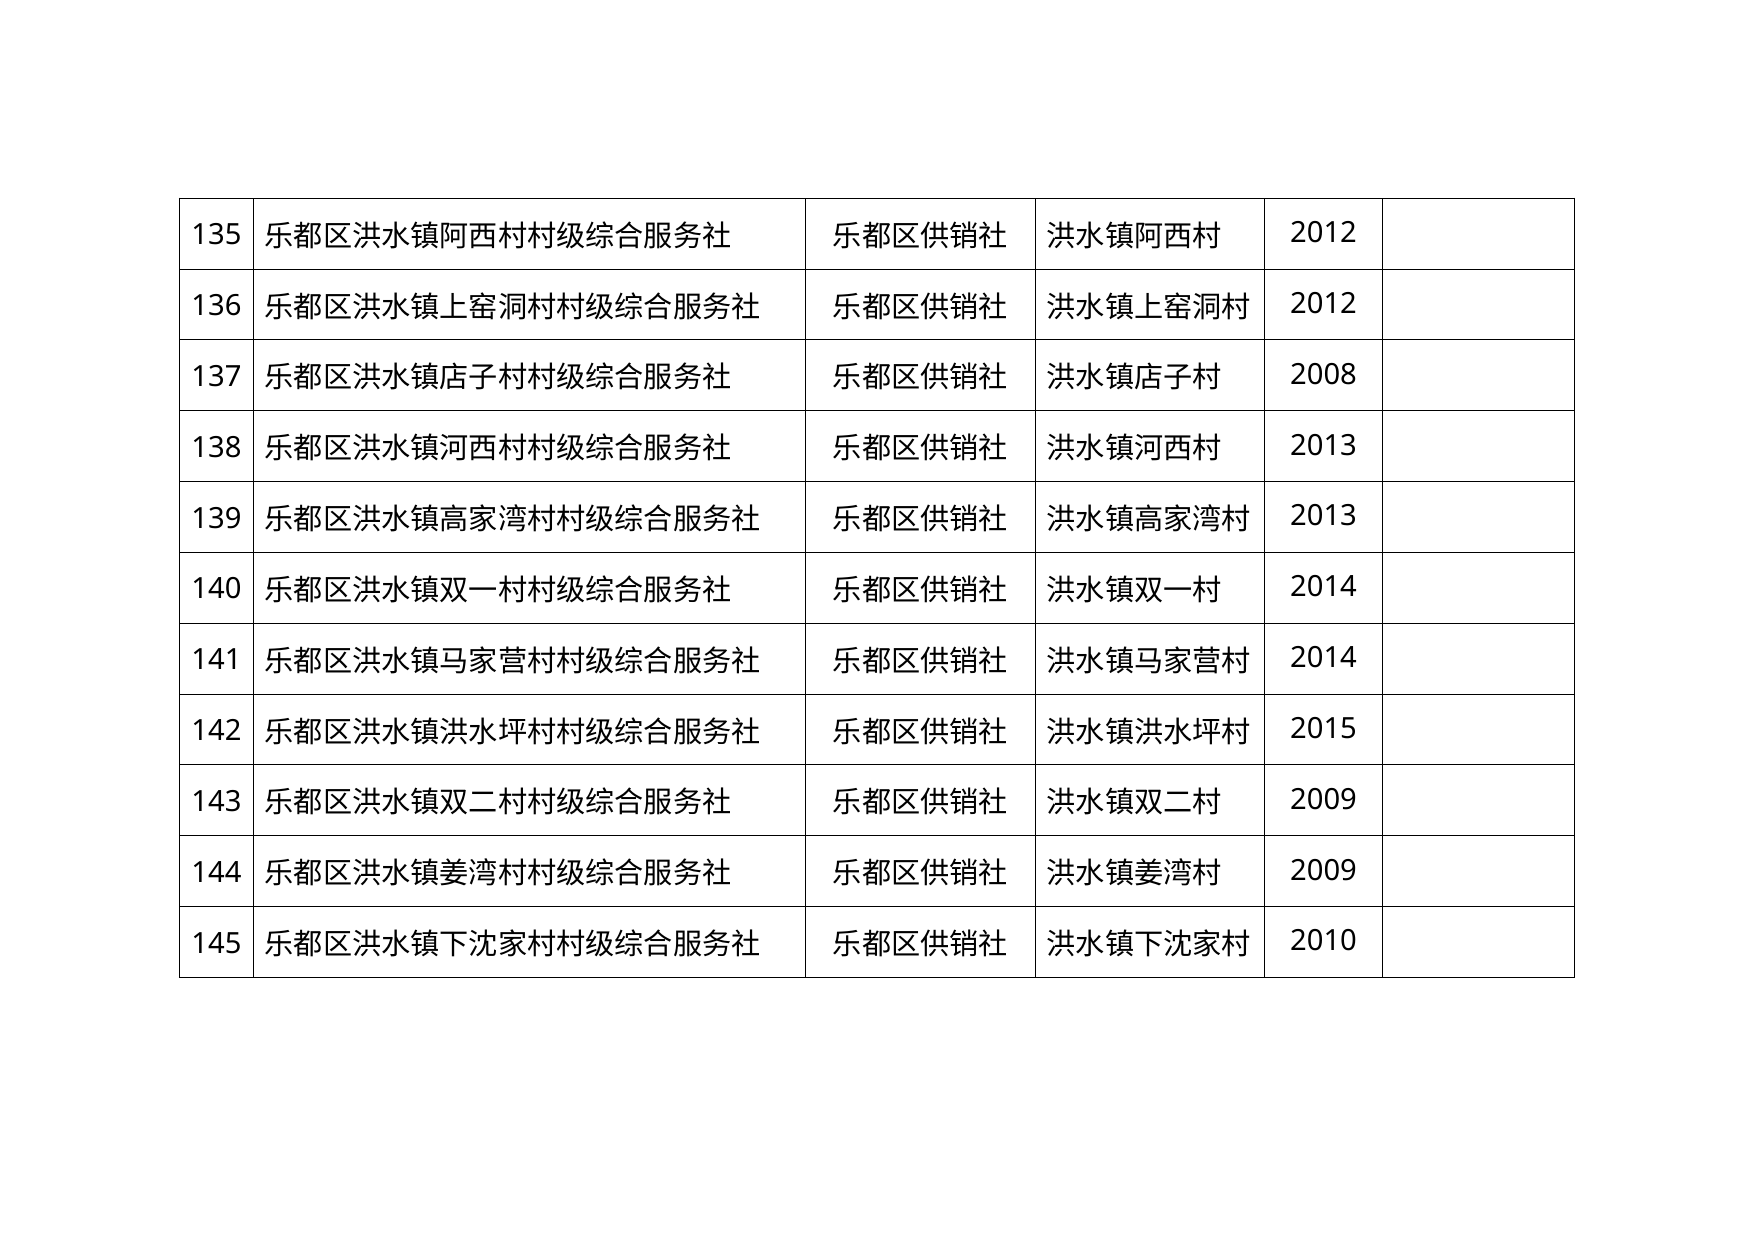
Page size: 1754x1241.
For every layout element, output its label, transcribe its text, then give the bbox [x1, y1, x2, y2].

table_cell 142 [180, 695, 253, 764]
table_cell 2015年 [1265, 695, 1382, 764]
table_cell 洪水镇马家营村 [1036, 624, 1264, 693]
table_cell 135 [180, 199, 253, 268]
table_cell [1383, 695, 1574, 764]
table_cell 140 [180, 553, 253, 623]
table_cell 洪水镇洪水坪村 [1036, 695, 1264, 764]
table_cell [1383, 624, 1574, 693]
table_cell 139 [180, 482, 253, 552]
table_cell 2009年 [1265, 836, 1382, 906]
table_cell 乐都区洪水镇洪水坪村村级综合服务社 [254, 695, 805, 764]
table_cell [1383, 340, 1574, 410]
table_cell 137 [180, 340, 253, 410]
table_cell 洪水镇上窑洞村 [1036, 270, 1264, 339]
table_cell 乐都区供销社 [806, 765, 1035, 835]
table_cell [1383, 411, 1574, 481]
table_cell 乐都区洪水镇马家营村村级综合服务社 [254, 624, 805, 693]
table_cell 2009年 [1265, 765, 1382, 835]
table_cell 乐都区洪水镇上窑洞村村级综合服务社 [254, 270, 805, 339]
table_cell 乐都区洪水镇河西村村级综合服务社 [254, 411, 805, 481]
table_cell 洪水镇下沈家村 [1036, 907, 1264, 977]
table_cell [1383, 270, 1574, 339]
table_cell 乐都区洪水镇双一村村级综合服务社 [254, 553, 805, 623]
table_cell 143 [180, 765, 253, 835]
table_cell 2014年 [1265, 553, 1382, 623]
table_cell 乐都区洪水镇下沈家村村级综合服务社 [254, 907, 805, 977]
table_cell 乐都区供销社 [806, 624, 1035, 693]
table_cell 2010年 [1265, 907, 1382, 977]
table_cell 洪水镇双二村 [1036, 765, 1264, 835]
table_cell 洪水镇双一村 [1036, 553, 1264, 623]
table_cell [1383, 553, 1574, 623]
table_cell 乐都区洪水镇高家湾村村级综合服务社 [254, 482, 805, 552]
table_cell 136 [180, 270, 253, 339]
table_cell 乐都区供销社 [806, 482, 1035, 552]
table_cell 2012年 [1265, 270, 1382, 339]
table_cell 乐都区洪水镇姜湾村村级综合服务社 [254, 836, 805, 906]
table_cell 乐都区供销社 [806, 695, 1035, 764]
table_cell 乐都区供销社 [806, 907, 1035, 977]
table_cell 乐都区洪水镇双二村村级综合服务社 [254, 765, 805, 835]
table_cell 乐都区供销社 [806, 199, 1035, 268]
table_cell 乐都区洪水镇店子村村级综合服务社 [254, 340, 805, 410]
table_cell 2013年 [1265, 411, 1382, 481]
table_cell 洪水镇阿西村 [1036, 199, 1264, 268]
table_cell 乐都区洪水镇阿西村村级综合服务社 [254, 199, 805, 268]
table_cell [1383, 482, 1574, 552]
table_cell 乐都区供销社 [806, 340, 1035, 410]
table_cell 2008年 [1265, 340, 1382, 410]
table_cell 乐都区供销社 [806, 553, 1035, 623]
table_cell 洪水镇高家湾村 [1036, 482, 1264, 552]
table_cell 洪水镇姜湾村 [1036, 836, 1264, 906]
table_cell [1383, 199, 1574, 268]
table_cell 144 [180, 836, 253, 906]
table_cell [1383, 765, 1574, 835]
table_cell [1383, 907, 1574, 977]
table_cell [1383, 836, 1574, 906]
table_cell 乐都区供销社 [806, 270, 1035, 339]
table_cell 141 [180, 624, 253, 693]
table_cell 2014年 [1265, 624, 1382, 693]
table_cell 2013年 [1265, 482, 1382, 552]
table_cell 乐都区供销社 [806, 836, 1035, 906]
table_cell 洪水镇河西村 [1036, 411, 1264, 481]
table_cell 145 [180, 907, 253, 977]
table_cell 洪水镇店子村 [1036, 340, 1264, 410]
table_cell 138 [180, 411, 253, 481]
table_cell 2012年 [1265, 199, 1382, 268]
table_cell 乐都区供销社 [806, 411, 1035, 481]
